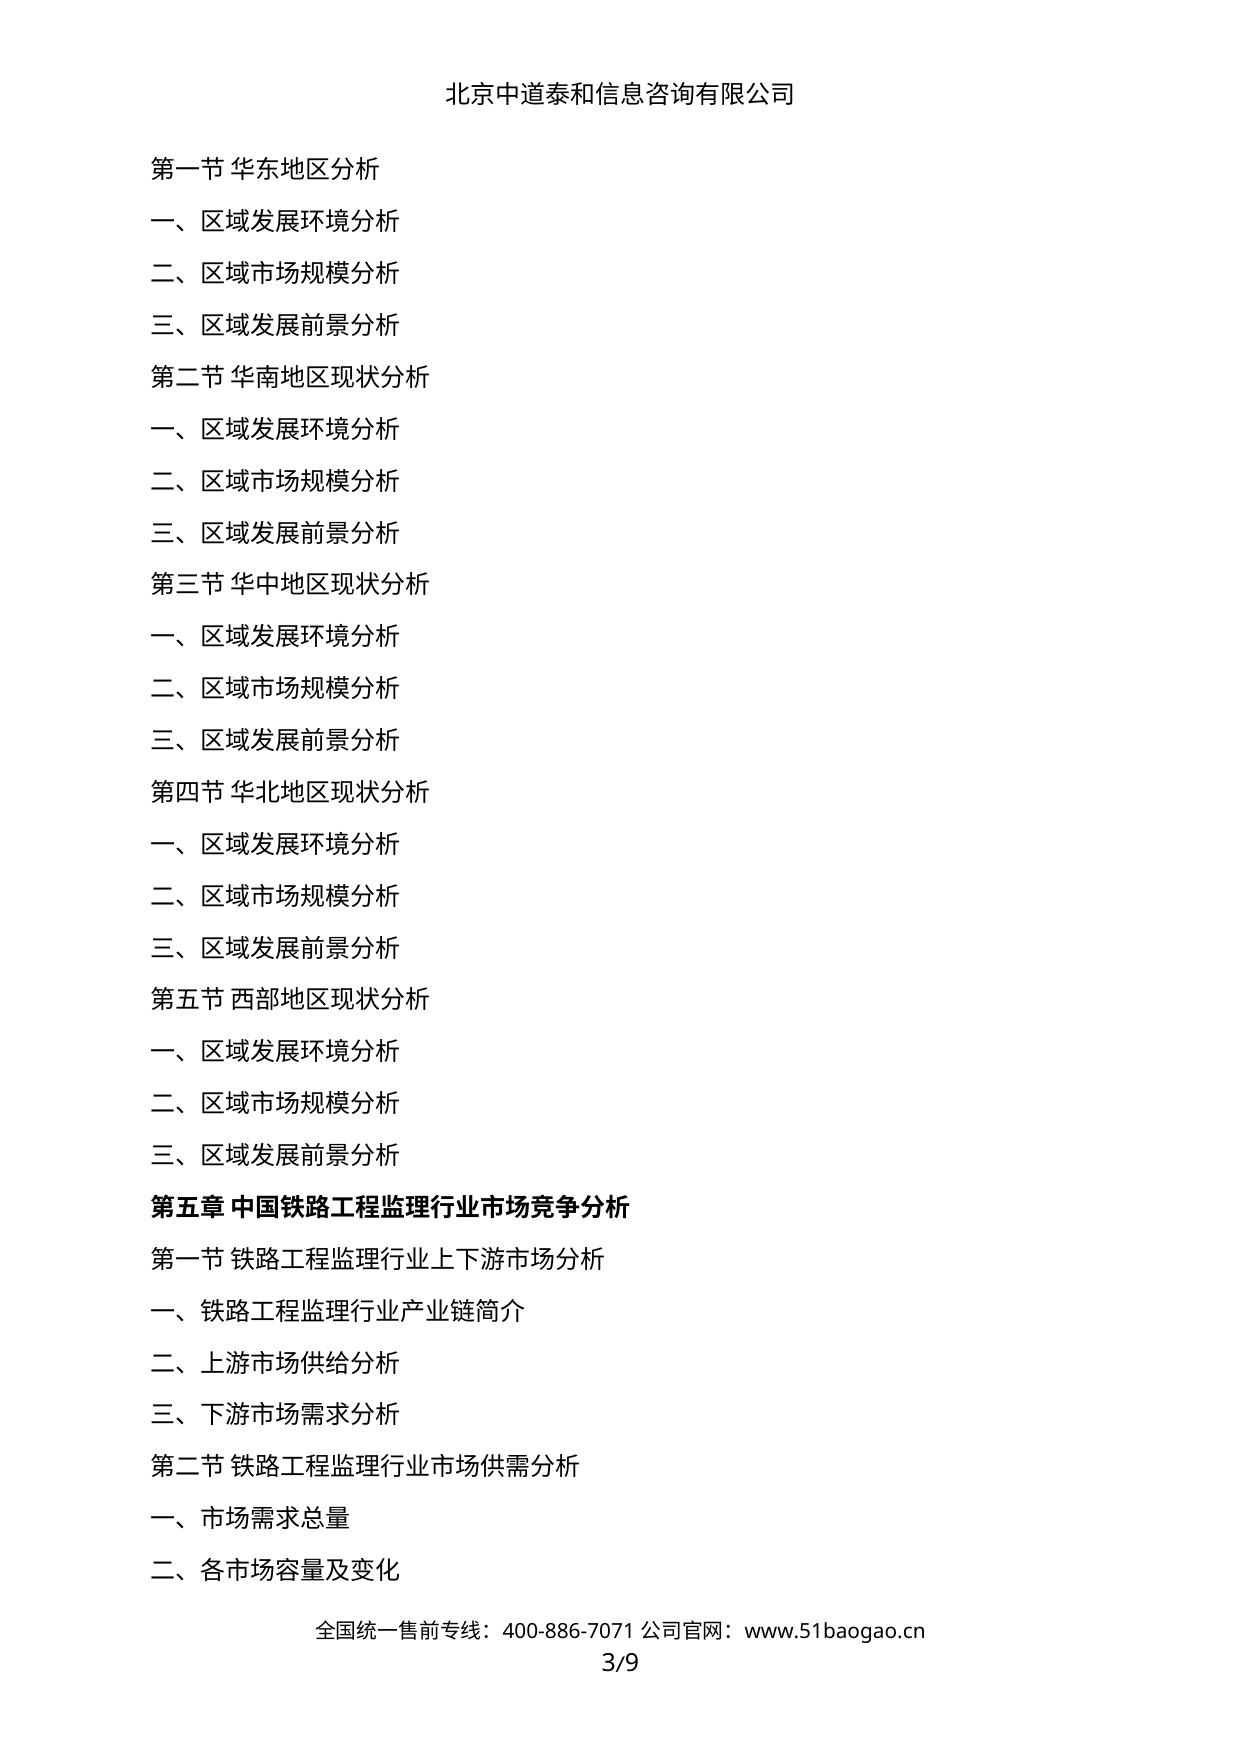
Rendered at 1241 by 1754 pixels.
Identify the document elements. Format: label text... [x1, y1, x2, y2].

text 一、区域发展环境分析 [150, 617, 1090, 653]
text 三、区域发展前景分析 [150, 721, 1090, 757]
text 第一节 华东地区分析 [150, 150, 1090, 186]
text 第二节 华南地区现状分析 [150, 357, 1090, 394]
text 二、区域市场规模分析 [150, 461, 1090, 497]
text 一、铁路工程监理行业产业链简介 [150, 1291, 1090, 1327]
text 二、区域市场规模分析 [150, 254, 1090, 290]
text 三、区域发展前景分析 [150, 928, 1090, 964]
text 第五节 西部地区现状分析 [150, 980, 1090, 1016]
text 第四节 华北地区现状分析 [150, 772, 1090, 809]
text 第三节 华中地区现状分析 [150, 565, 1090, 601]
text 第五章 中国铁路工程监理行业市场竞争分析 [150, 1187, 1090, 1224]
text 二、上游市场供给分析 [150, 1343, 1090, 1379]
text 二、区域市场规模分析 [150, 669, 1090, 705]
text 三、下游市场需求分析 [150, 1395, 1090, 1431]
text 三、区域发展前景分析 [150, 513, 1090, 549]
text 一、区域发展环境分析 [150, 1032, 1090, 1068]
text 二、区域市场规模分析 [150, 1084, 1090, 1120]
text 二、各市场容量及变化 [150, 1551, 1090, 1587]
text 三、区域发展前景分析 [150, 1136, 1090, 1172]
text 第一节 铁路工程监理行业上下游市场分析 [150, 1239, 1090, 1276]
text 一、区域发展环境分析 [150, 202, 1090, 238]
text 二、区域市场规模分析 [150, 876, 1090, 912]
text 三、区域发展前景分析 [150, 306, 1090, 342]
text 一、区域发展环境分析 [150, 409, 1090, 446]
text 一、区域发展环境分析 [150, 824, 1090, 861]
text 第二节 铁路工程监理行业市场供需分析 [150, 1447, 1090, 1483]
text 一、市场需求总量 [150, 1499, 1090, 1535]
